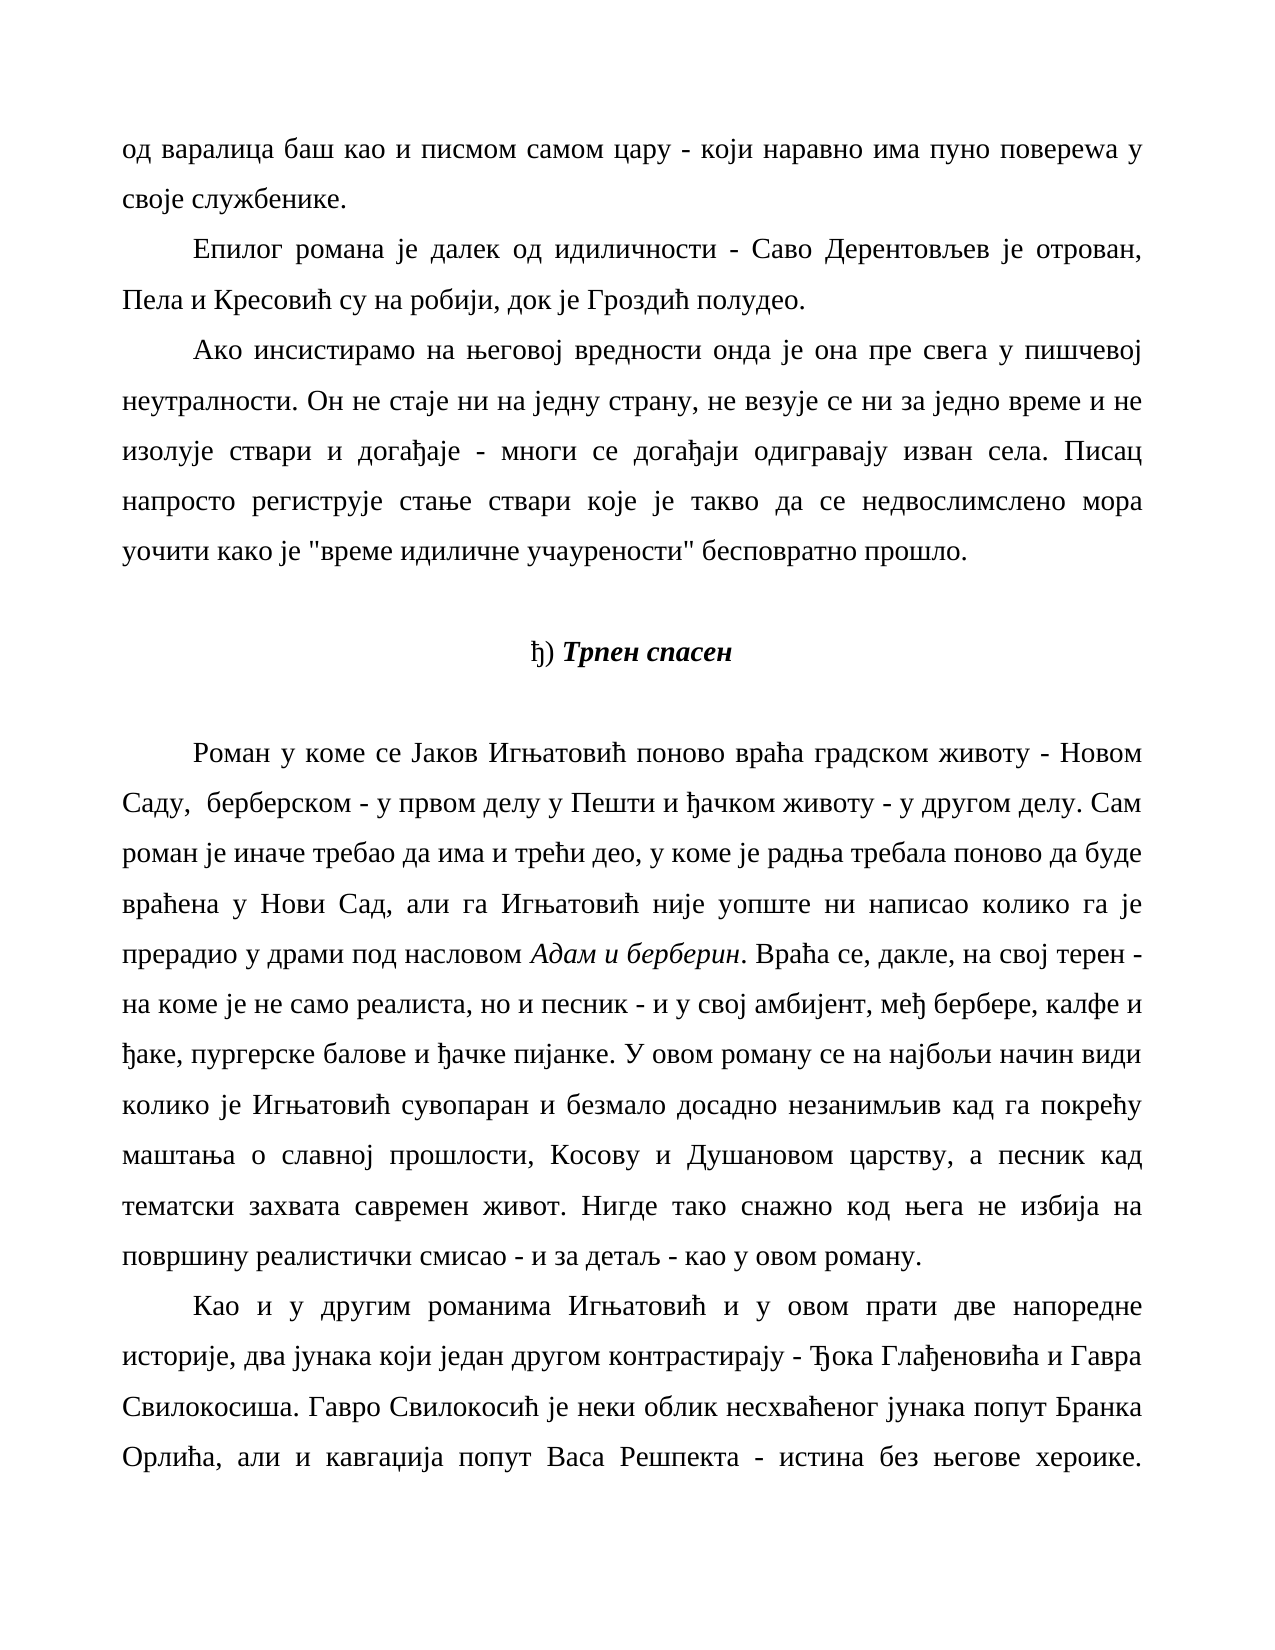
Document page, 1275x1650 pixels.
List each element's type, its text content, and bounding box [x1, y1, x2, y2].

text ђ) Трпен спасен [122, 634, 1144, 668]
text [122, 1288, 1144, 1473]
text Ако инсистирамо на његовој вредности онда је она пре свега у пишчевој неутралности. Он не стаје ни на једну страну, не везује се ни за једно време и не изолује ствари и догађаје - многи се догађаји одигравају изван села. Писац напросто региструје стање ствари које је такво да се недвослимслено мора уочити како је "време идиличне учаурености" бесповратно прошло. [122, 332, 1144, 567]
text Епилог романа је далек од идиличности - Саво Дерентовљев је отрован, Пела и Кресовић су на робији, док је Гроздић полудео. [122, 232, 1144, 316]
text Роман у коме се Јаков Игњатовић поново враћа градском животу - Новом Саду, берберском - у првом делу у Пешти и ђачком животу - у другом делу. Сам роман је иначе требао да има и трећи део, у коме је радња требала поново да буде враћена у Нови Сад, али га Игњатовић није уопште ни написао колико га је прерадио у драми под насловом Адам и берберин. Враћа се, дакле, на свој терен - на коме је не само реалиста, но и песник - и у свој амбијент, међ бербере, калфе и ђаке, пургерске балове и ђачке пијанке. У овом роману се на најбољи начин види колико је Игњатовић сувопаран и безмало досадно незанимљив кад га покрећу маштања о славној прошлости, Косову и Душановом царству, а песник кад тематски захвата савремен живот. Нигде тако снажно код њега не избија на површину реалистички смисао - и за детаљ - као у овом роману. [122, 735, 1144, 1271]
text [122, 131, 1144, 215]
